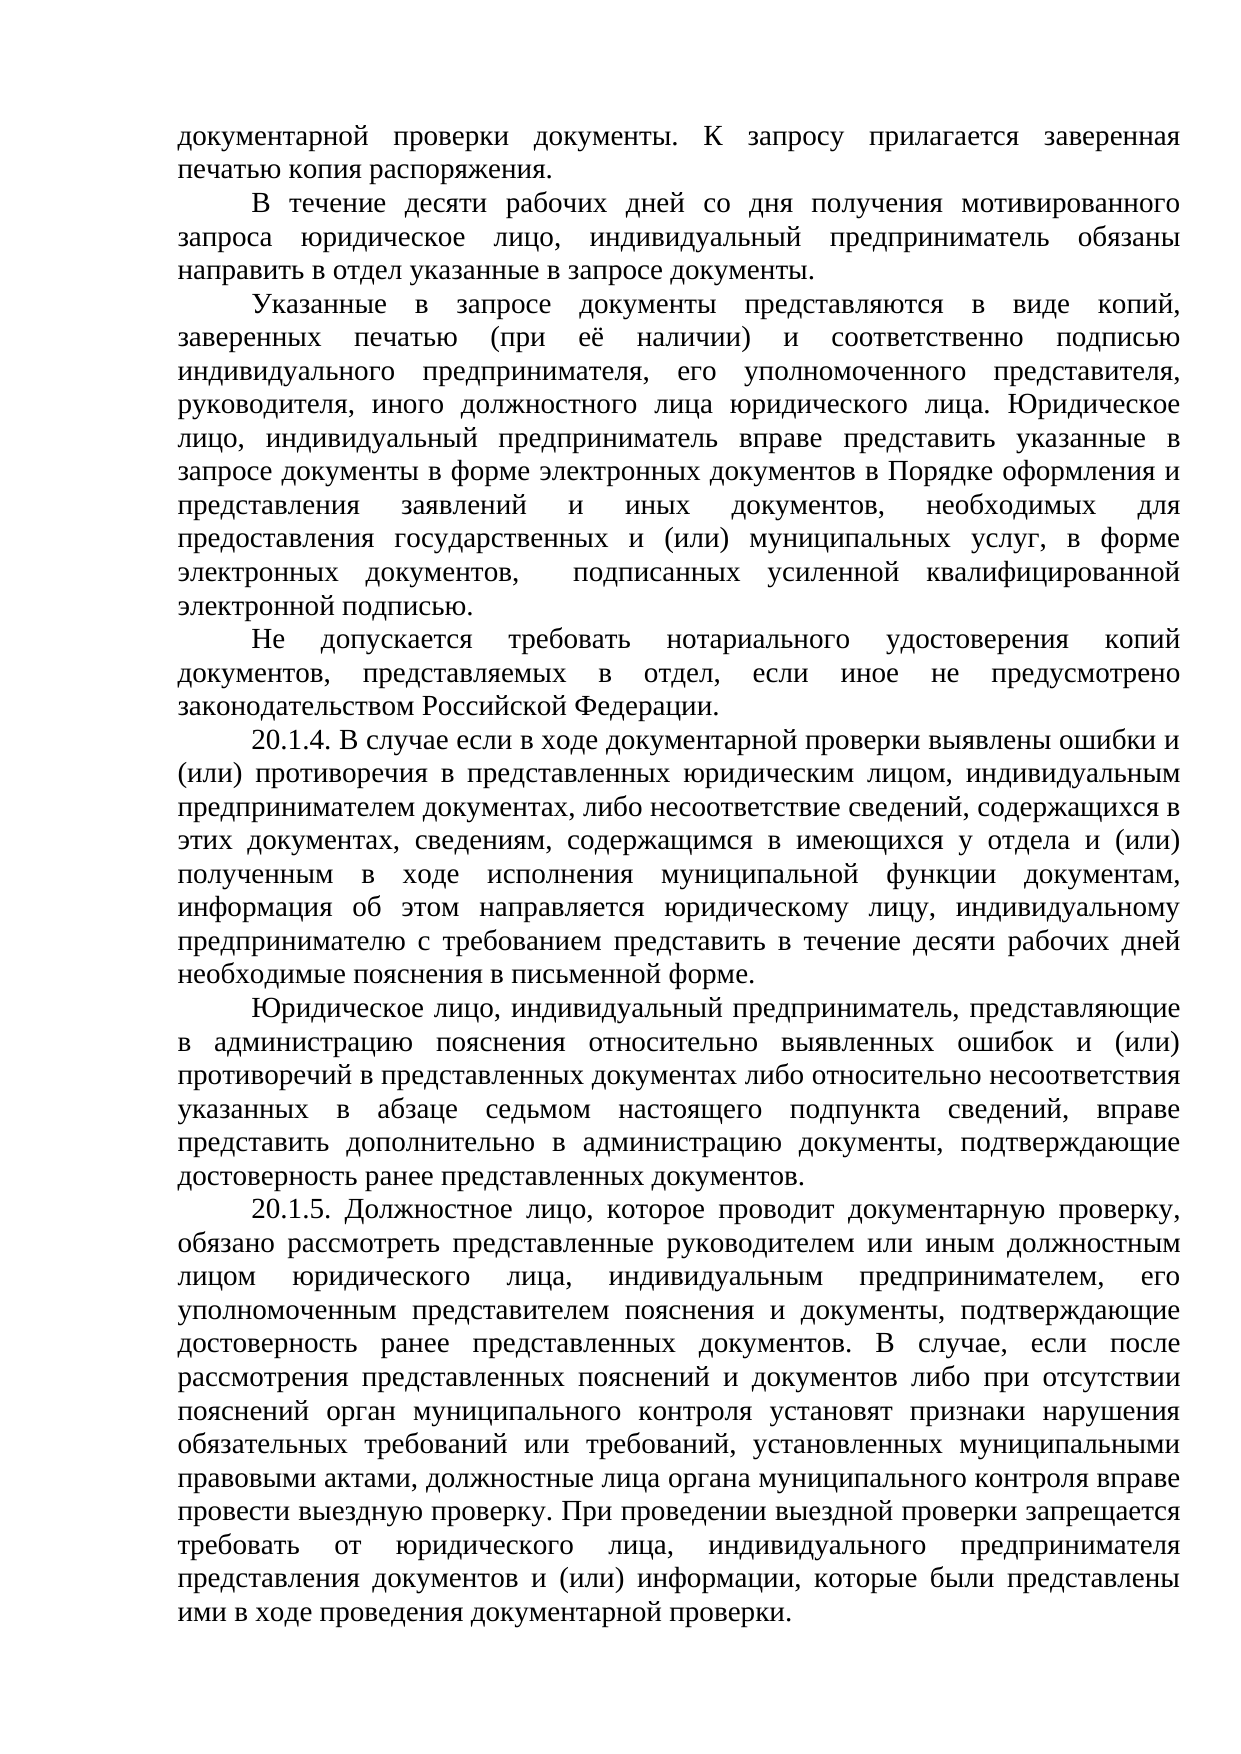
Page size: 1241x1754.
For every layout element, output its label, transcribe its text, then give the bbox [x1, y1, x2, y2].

text Указанные в запросе документы представляются в виде копий, заверенных печатью (при её наличии) и соответственно подписью индивидуального предпринимателя, его уполномоченного представителя, руководителя, иного должностного лица юридического лица. Юридическое лицо, индивидуальный предприниматель вправе представить указанные в запросе документы в форме электронных документов в Порядке оформления и представления заявлений и иных документов, необходимых для предоставления государственных и (или) муниципальных услуг, в форме электронных документов, подписанных усиленной квалифицированной электронной подписью. [177, 286, 1181, 621]
text Не допускается требовать нотариального удостоверения копий документов, представляемых в отдел, если иное не предусмотрено законодательством Российской Федерации. [177, 621, 1181, 722]
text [177, 118, 1181, 185]
text В течение десяти рабочих дней со дня получения мотивированного запроса юридическое лицо, индивидуальный предприниматель обязаны направить в отдел указанные в запросе документы. [177, 185, 1181, 286]
text 20.1.5. Должностное лицо, которое проводит документарную проверку, обязано рассмотреть представленные руководителем или иным должностным лицом юридического лица, индивидуальным предпринимателем, его уполномоченным представителем пояснения и документы, подтверждающие достоверность ранее представленных документов. В случае, если после рассмотрения представленных пояснений и документов либо при отсутствии пояснений орган муниципального контроля установят признаки нарушения обязательных требований или требований, установленных муниципальными правовыми актами, должностные лица органа муниципального контроля вправе провести выездную проверку. При проведении выездной проверки запрещается требовать от юридического лица, индивидуального предпринимателя представления документов и (или) информации, которые были представлены ими в ходе проведения документарной проверки. [177, 1191, 1181, 1627]
text Юридическое лицо, индивидуальный предприниматель, представляющие в администрацию пояснения относительно выявленных ошибок и (или) противоречий в представленных документах либо относительно несоответствия указанных в абзаце седьмом настоящего подпункта сведений, вправе представить дополнительно в администрацию документы, подтверждающие достоверность ранее представленных документов. [177, 990, 1181, 1191]
text 20.1.4. В случае если в ходе документарной проверки выявлены ошибки и (или) противоречия в представленных юридическим лицом, индивидуальным предпринимателем документах, либо несоответствие сведений, содержащихся в этих документах, сведениям, содержащимся в имеющихся у отдела и (или) полученным в ходе исполнения муниципальной функции документам, информация об этом направляется юридическому лицу, индивидуальному предпринимателю с требованием представить в течение десяти рабочих дней необходимые пояснения в письменной форме. [177, 722, 1181, 990]
